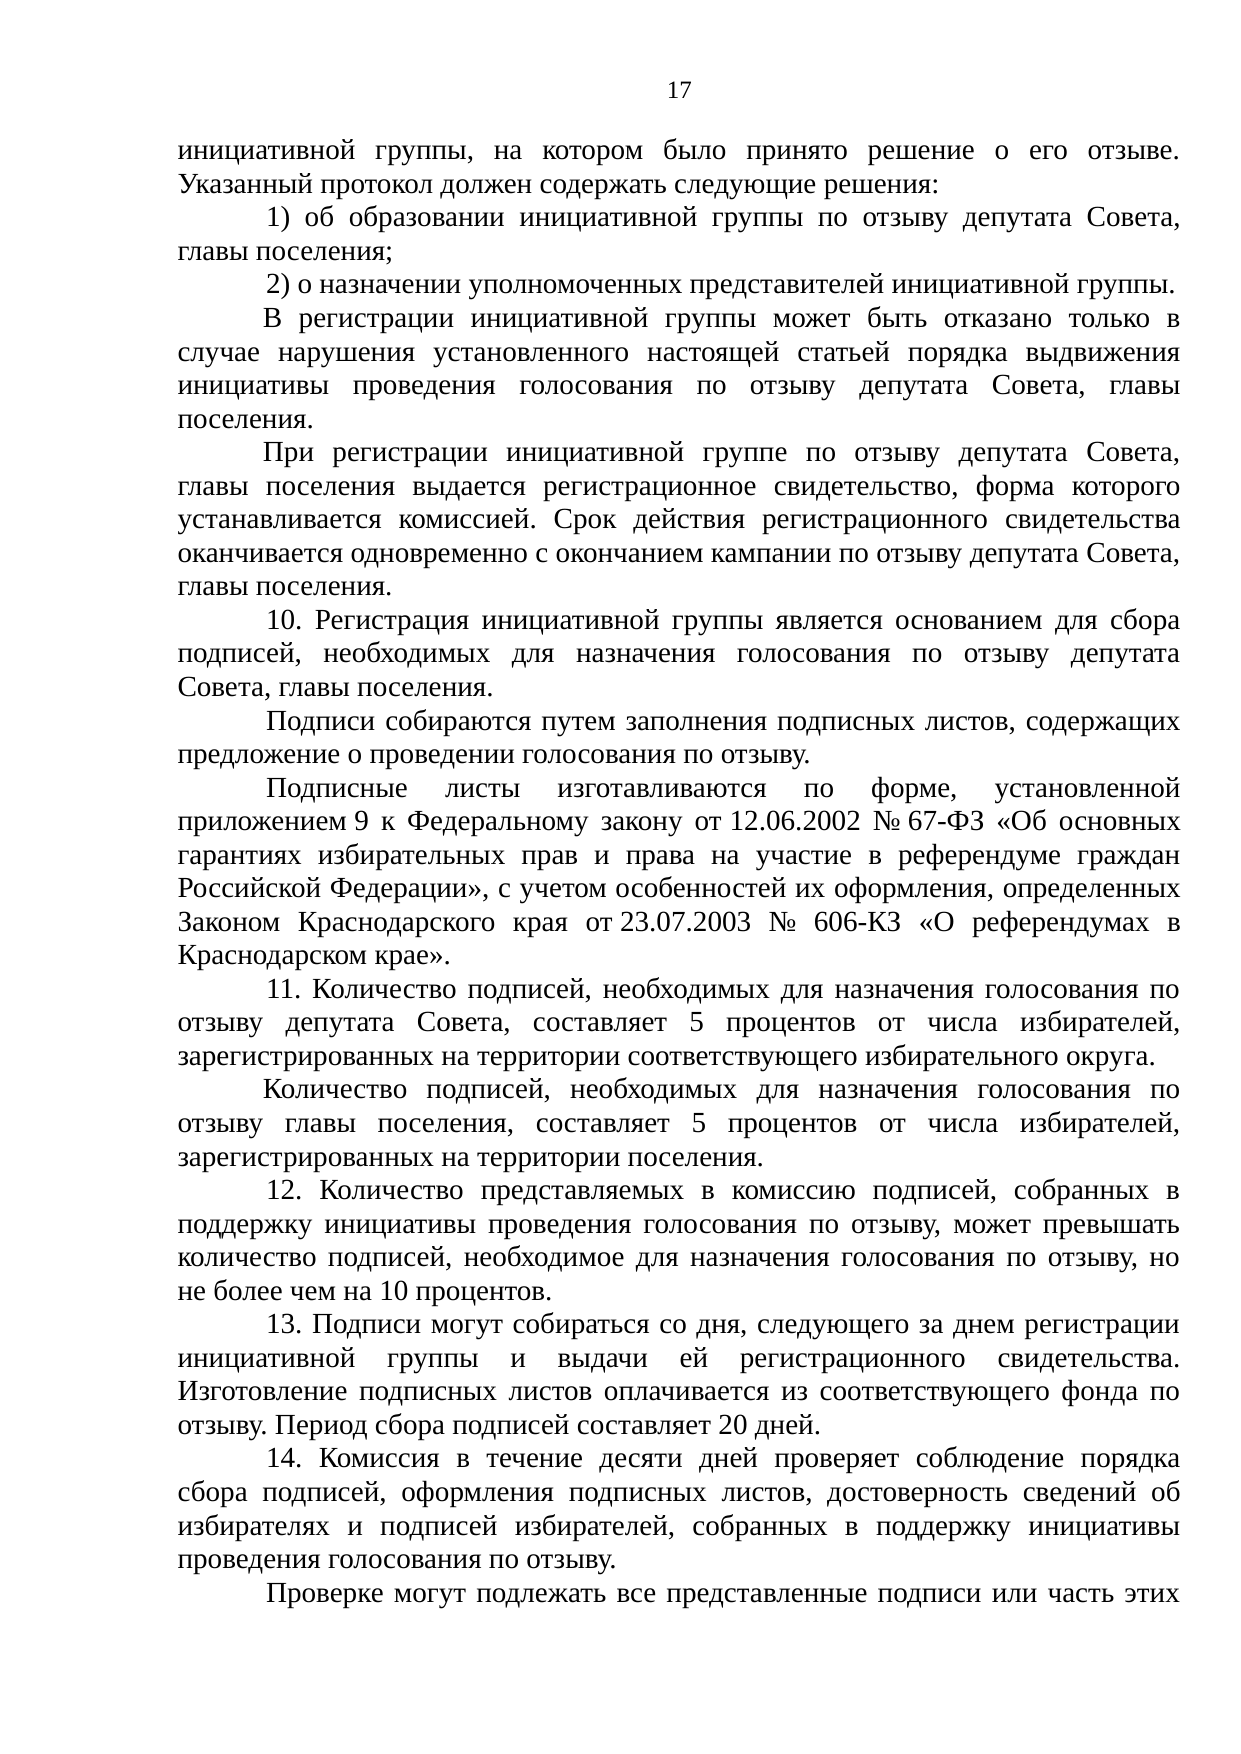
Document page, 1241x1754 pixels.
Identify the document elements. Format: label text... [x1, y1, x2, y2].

text 13. Подписи могут собираться со дня, следующего за днем регистрации инициативной группы и выдачи ей регистрационного свидетельства. Изготовление подписных листов оплачивается из соответствующего фонда по отзыву. Период сбора подписей составляет 20 дней. [177, 1306, 1181, 1441]
text В регистрации инициативной группы может быть отказано только в случае нарушения установленного настоящей статьей порядка выдвижения инициативы проведения голосования по отзыву депутата Совета, главы поселения. [177, 300, 1181, 434]
text Подписи собираются путем заполнения подписных листов, содержащих предложение о проведении голосования по отзыву. [177, 703, 1181, 770]
text При регистрации инициативной группе по отзыву депутата Совета, главы поселения выдается регистрационное свидетельство, форма которого устанавливается комиссией. Срок действия регистрационного свидетельства оканчивается одновременно с окончанием кампании по отзыву депутата Совета, главы поселения. [177, 434, 1181, 602]
text 2) о назначении уполномоченных представителей инициативной группы. [177, 267, 1181, 300]
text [177, 1575, 1181, 1608]
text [177, 132, 1181, 199]
text 14. Комиссия в течение десяти дней проверяет соблюдение порядка сбора подписей, оформления подписных листов, достоверность сведений об избирателях и подписей избирателей, собранных в поддержку инициативы проведения голосования по отзыву. [177, 1441, 1181, 1575]
text 1) об образовании инициативной группы по отзыву депутата Совета, главы поселения; [177, 199, 1181, 267]
text 12. Количество представляемых в комиссию подписей, собранных в поддержку инициативы проведения голосования по отзыву, может превышать количество подписей, необходимое для назначения голосования по отзыву, но не более чем на 10 процентов. [177, 1172, 1181, 1306]
text 10. Регистрация инициативной группы является основанием для сбора подписей, необходимых для назначения голосования по отзыву депутата Совета, главы поселения. [177, 602, 1181, 703]
text Подписные листы изготавливаются по форме, установленной приложением 9 к Федеральному закону от 12.06.2002 № 67-ФЗ «Об основных гарантиях избирательных прав и права на участие в референдуме граждан Российской Федерации», с учетом особенностей их оформления, определенных Законом Краснодарского края от 23.07.2003 № 606-КЗ «О референдумах в Краснодарском крае». [177, 770, 1181, 971]
text Количество подписей, необходимых для назначения голосования по отзыву главы поселения, составляет 5 процентов от числа избирателей, зарегистрированных на территории поселения. [177, 1072, 1181, 1172]
text 11. Количество подписей, необходимых для назначения голосования по отзыву депутата Совета, составляет 5 процентов от числа избирателей, зарегистрированных на территории соответствующего избирательного округа. [177, 971, 1181, 1072]
